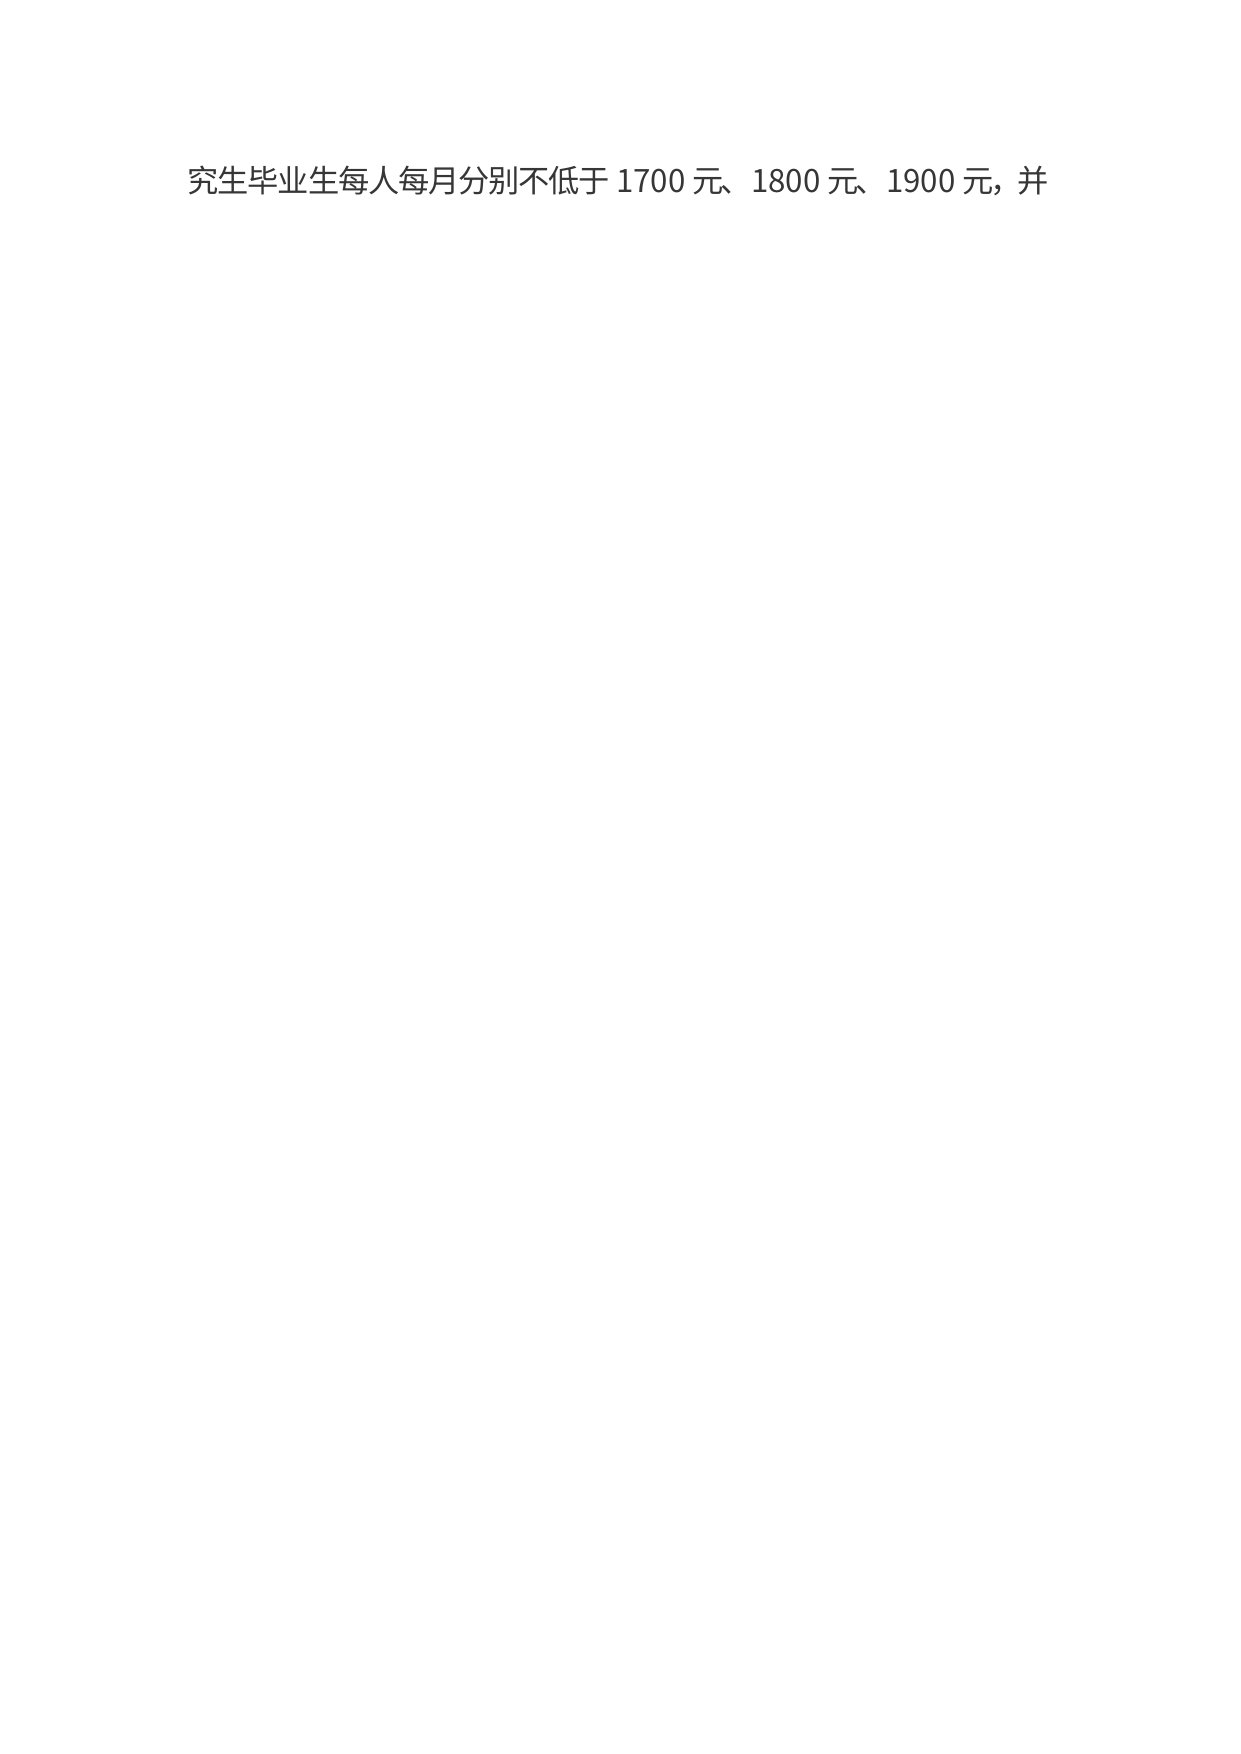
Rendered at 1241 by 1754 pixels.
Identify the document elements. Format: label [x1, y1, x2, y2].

text [187, 156, 1069, 201]
